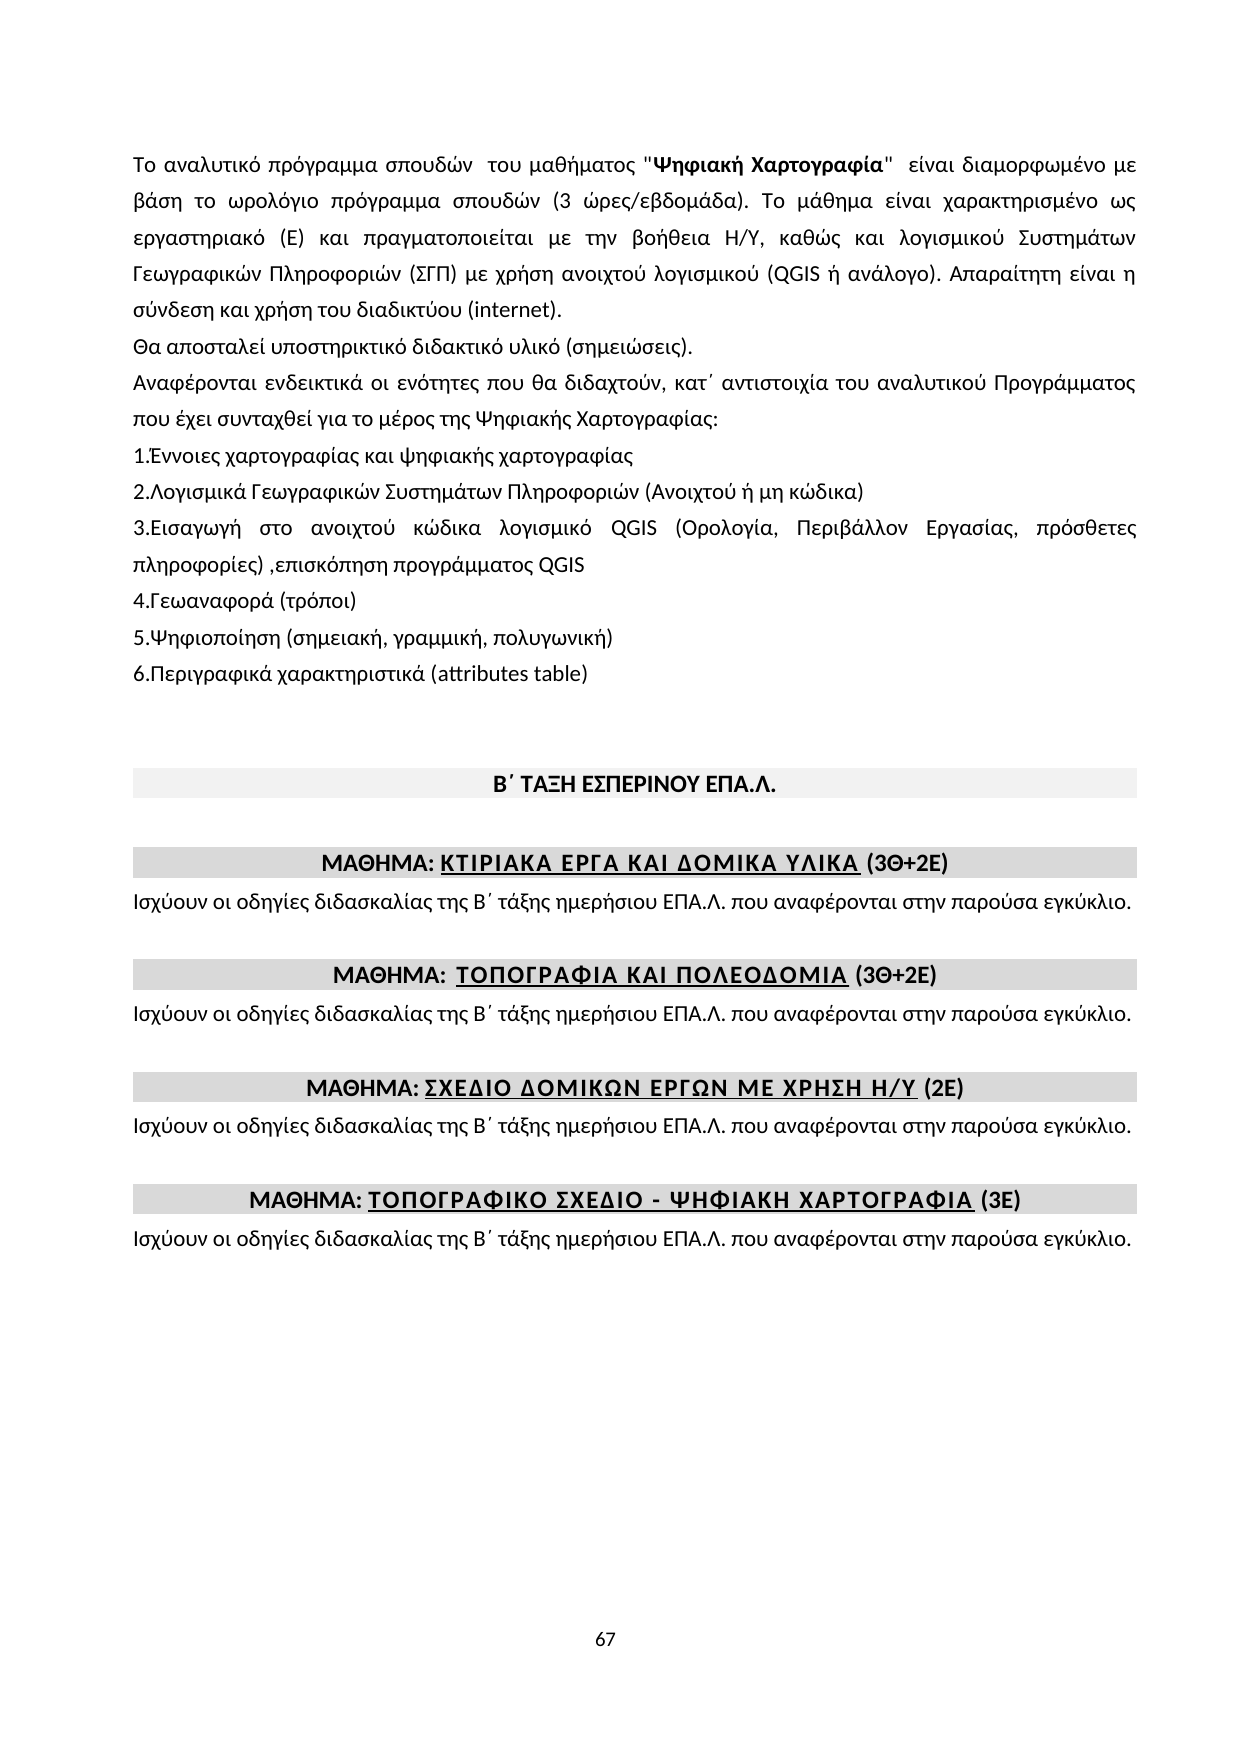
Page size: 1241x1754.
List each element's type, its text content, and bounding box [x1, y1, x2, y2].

text Ισχύουν οι οδηγίες διδασκαλίας της Β΄ τάξης ημερήσιου ΕΠΑ.Λ. που αναφέρονται στην παρούσα εγκύκλιο. [133, 887, 1137, 915]
text 4.Γεωαναφορά (τρόποι) [133, 586, 1137, 614]
text 1.Έννοιες χαρτογραφίας και ψηφιακής χαρτογραφίας [133, 441, 1137, 469]
text Θα αποσταλεί υποστηρικτικό διδακτικό υλικό (σημειώσεις). [133, 332, 1137, 360]
text Ισχύουν οι οδηγίες διδασκαλίας της Β΄ τάξης ημερήσιου ΕΠΑ.Λ. που αναφέρονται στην παρούσα εγκύκλιο. [133, 999, 1137, 1027]
text Το αναλυτικό πρόγραμμα σπουδών του μαθήματος "Ψηφιακή Χαρτογραφία" είναι διαμορφωμένο με βάση το ωρολόγιο πρόγραμμα σπουδών (3 ώρες/εβδομάδα). Το μάθημα είναι χαρακτηρισμένο ως εργαστηριακό (Ε) και πραγματοποιείται με την βοήθεια Η/Υ, καθώς και λογισμικού Συστημάτων Γεωγραφικών Πληροφοριών (ΣΓΠ) με χρήση ανοιχτού λογισμικού (QGIS ή ανάλογο). Απαραίτητη είναι η σύνδεση και χρήση του διαδικτύου (internet). [133, 150, 1137, 323]
text ΜΑΘΗΜΑ: ΤΟΠΟΓΡΑΦΙΚΟ ΣΧΕΔΙΟ - ΨΗΦΙΑΚΗ ΧΑΡΤΟΓΡΑΦΙΑ (3Ε) [133, 1184, 1137, 1214]
text 6.Περιγραφικά χαρακτηριστικά (attributes table) [133, 659, 1137, 687]
text 3.Εισαγωγή στο ανοιχτού κώδικα λογισμικό QGIS (Ορολογία, Περιβάλλον Εργασίας, πρόσθετες πληροφορίες) ,επισκόπηση προγράμματος QGIS [133, 513, 1137, 578]
text ΜΑΘΗΜΑ: ΤΟΠΟΓΡΑΦΙΑ ΚΑΙ ΠΟΛΕΟΔΟΜΙΑ (3Θ+2Ε) [133, 959, 1137, 990]
text ΜΑΘΗΜΑ: ΚΤΙΡΙΑΚΑ ΕΡΓΑ ΚΑΙ ΔΟΜΙΚΑ ΥΛΙΚΑ (3Θ+2Ε) [133, 847, 1137, 878]
text Αναφέρονται ενδεικτικά οι ενότητες που θα διδαχτούν, κατ΄ αντιστοιχία του αναλυτικού Προγράμματος που έχει συνταχθεί για το μέρος της Ψηφιακής Χαρτογραφίας: [133, 368, 1137, 432]
text 5.Ψηφιοποίηση (σημειακή, γραμμική, πολυγωνική) [133, 623, 1137, 651]
text Ισχύουν οι οδηγίες διδασκαλίας της Β΄ τάξης ημερήσιου ΕΠΑ.Λ. που αναφέρονται στην παρούσα εγκύκλιο. [133, 1224, 1137, 1252]
text Ισχύουν οι οδηγίες διδασκαλίας της Β΄ τάξης ημερήσιου ΕΠΑ.Λ. που αναφέρονται στην παρούσα εγκύκλιο. [133, 1111, 1137, 1139]
text 2.Λογισμικά Γεωγραφικών Συστημάτων Πληροφοριών (Ανοιχτού ή μη κώδικα) [133, 477, 1137, 505]
text Β΄ ΤΑΞΗ ΕΣΠΕΡΙΝΟΥ ΕΠΑ.Λ. [133, 768, 1137, 798]
text ΜΑΘΗΜΑ: ΣΧΕΔΙΟ ΔΟΜΙΚΩΝ ΕΡΓΩΝ ΜΕ ΧΡΗΣΗ Η/Υ (2Ε) [133, 1072, 1137, 1102]
